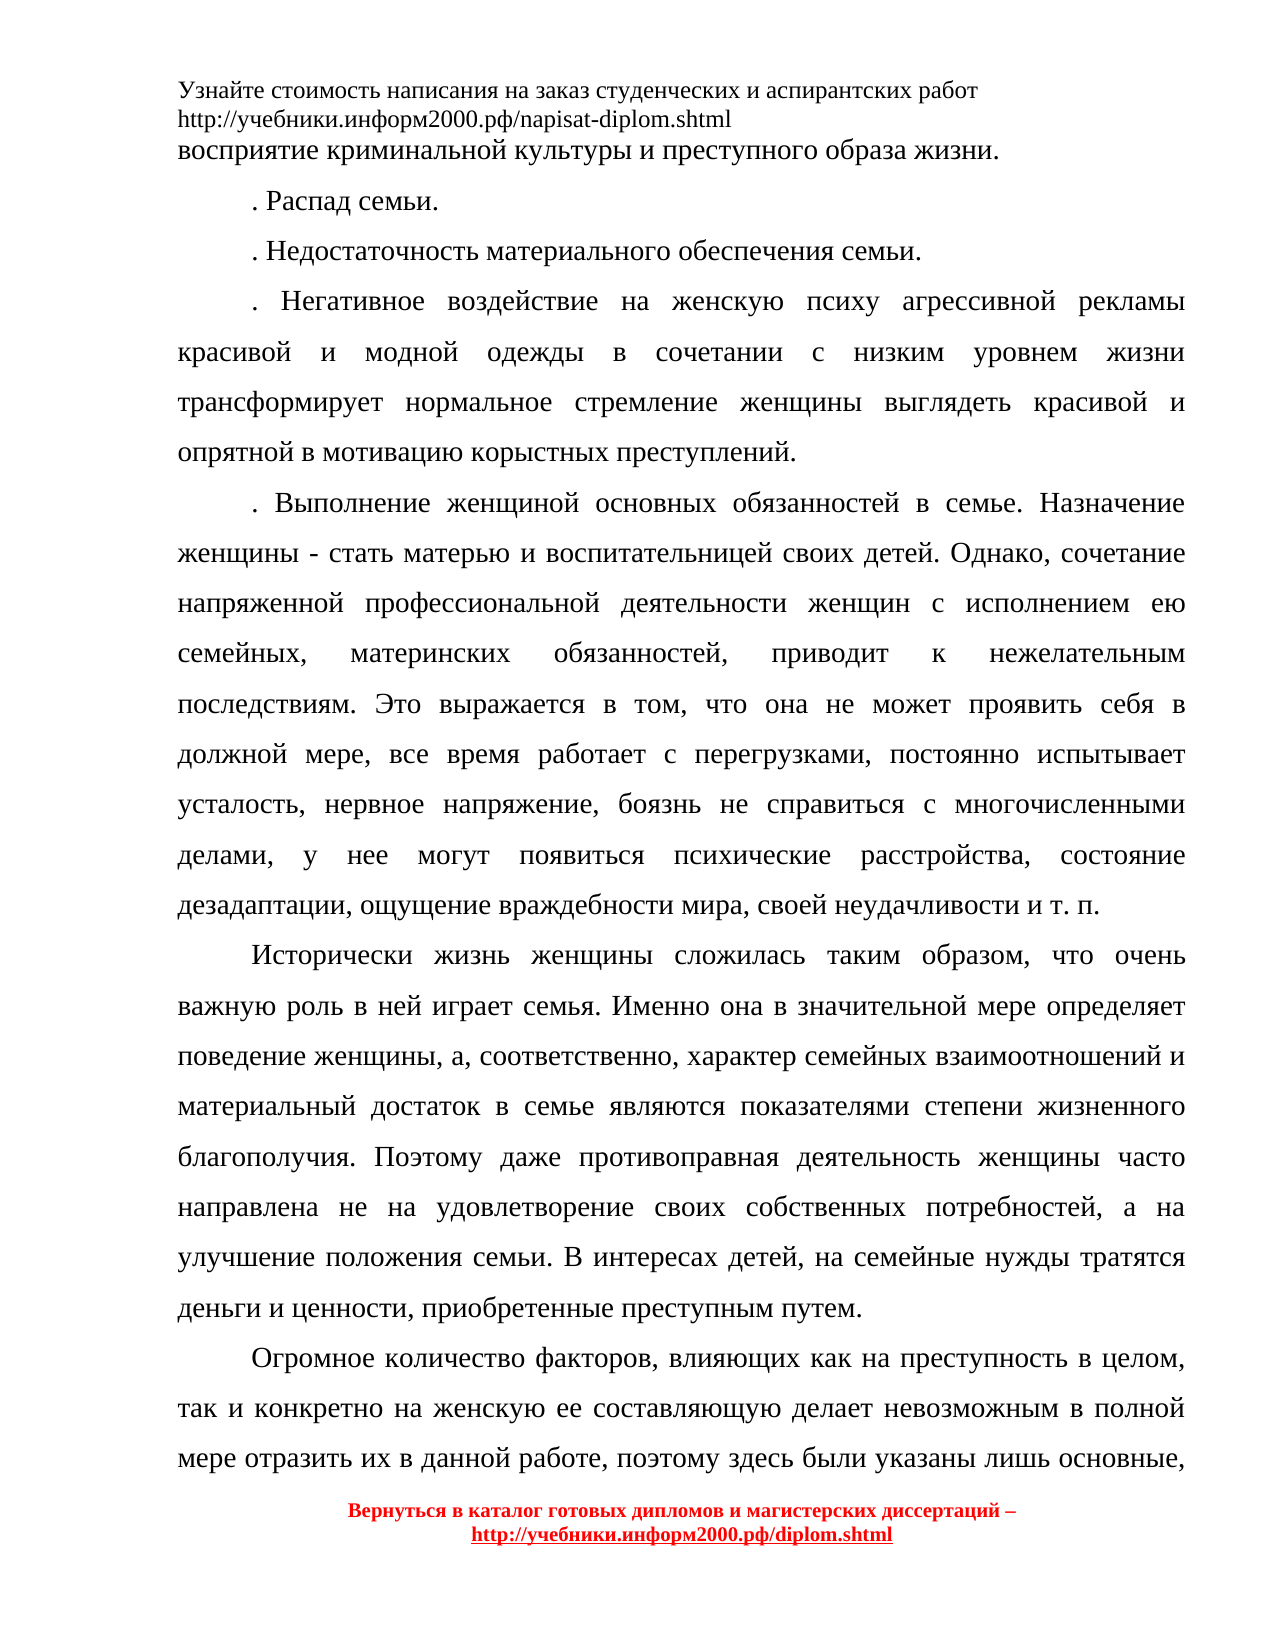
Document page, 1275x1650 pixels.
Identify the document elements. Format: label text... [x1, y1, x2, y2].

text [177, 132, 1186, 166]
text . Негативное воздействие на женскую психу агрессивной рекламы красивой и модной одежды в сочетании с низким уровнем жизни трансформирует нормальное стремление женщины выглядеть красивой и опрятной в мотивацию корыстных преступлений. [177, 283, 1186, 468]
text . Распад семьи. [177, 183, 1186, 216]
text Исторически жизнь женщины сложилась таким образом, что очень важную роль в ней играет семья. Именно она в значительной мере определяет поведение женщины, а, соответственно, характер семейных взаимоотношений и материальный достаток в семье являются показателями степени жизненного благополучия. Поэтому даже противоправная деятельность женщины часто направлена не на удовлетворение своих собственных потребностей, а на улучшение положения семьи. В интересах детей, на семейные нужды тратятся деньги и ценности, приобретенные преступным путем. [177, 937, 1186, 1323]
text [177, 1340, 1186, 1474]
text . Недостаточность материального обеспечения семьи. [177, 233, 1186, 267]
text . Выполнение женщиной основных обязанностей в семье. Назначение женщины - стать матерью и воспитательницей своих детей. Однако, сочетание напряженной профессиональной деятельности женщин с исполнением ею семейных, материнских обязанностей, приводит к нежелательным последствиям. Это выражается в том, что она не может проявить себя в должной мере, все время работает с перегрузками, постоянно испытывает усталость, нервное напряжение, боязнь не справиться с многочисленными делами, у нее могут появиться психические расстройства, состояние дезадаптации, ощущение враждебности мира, своей неудачливости и т. п. [177, 485, 1186, 921]
